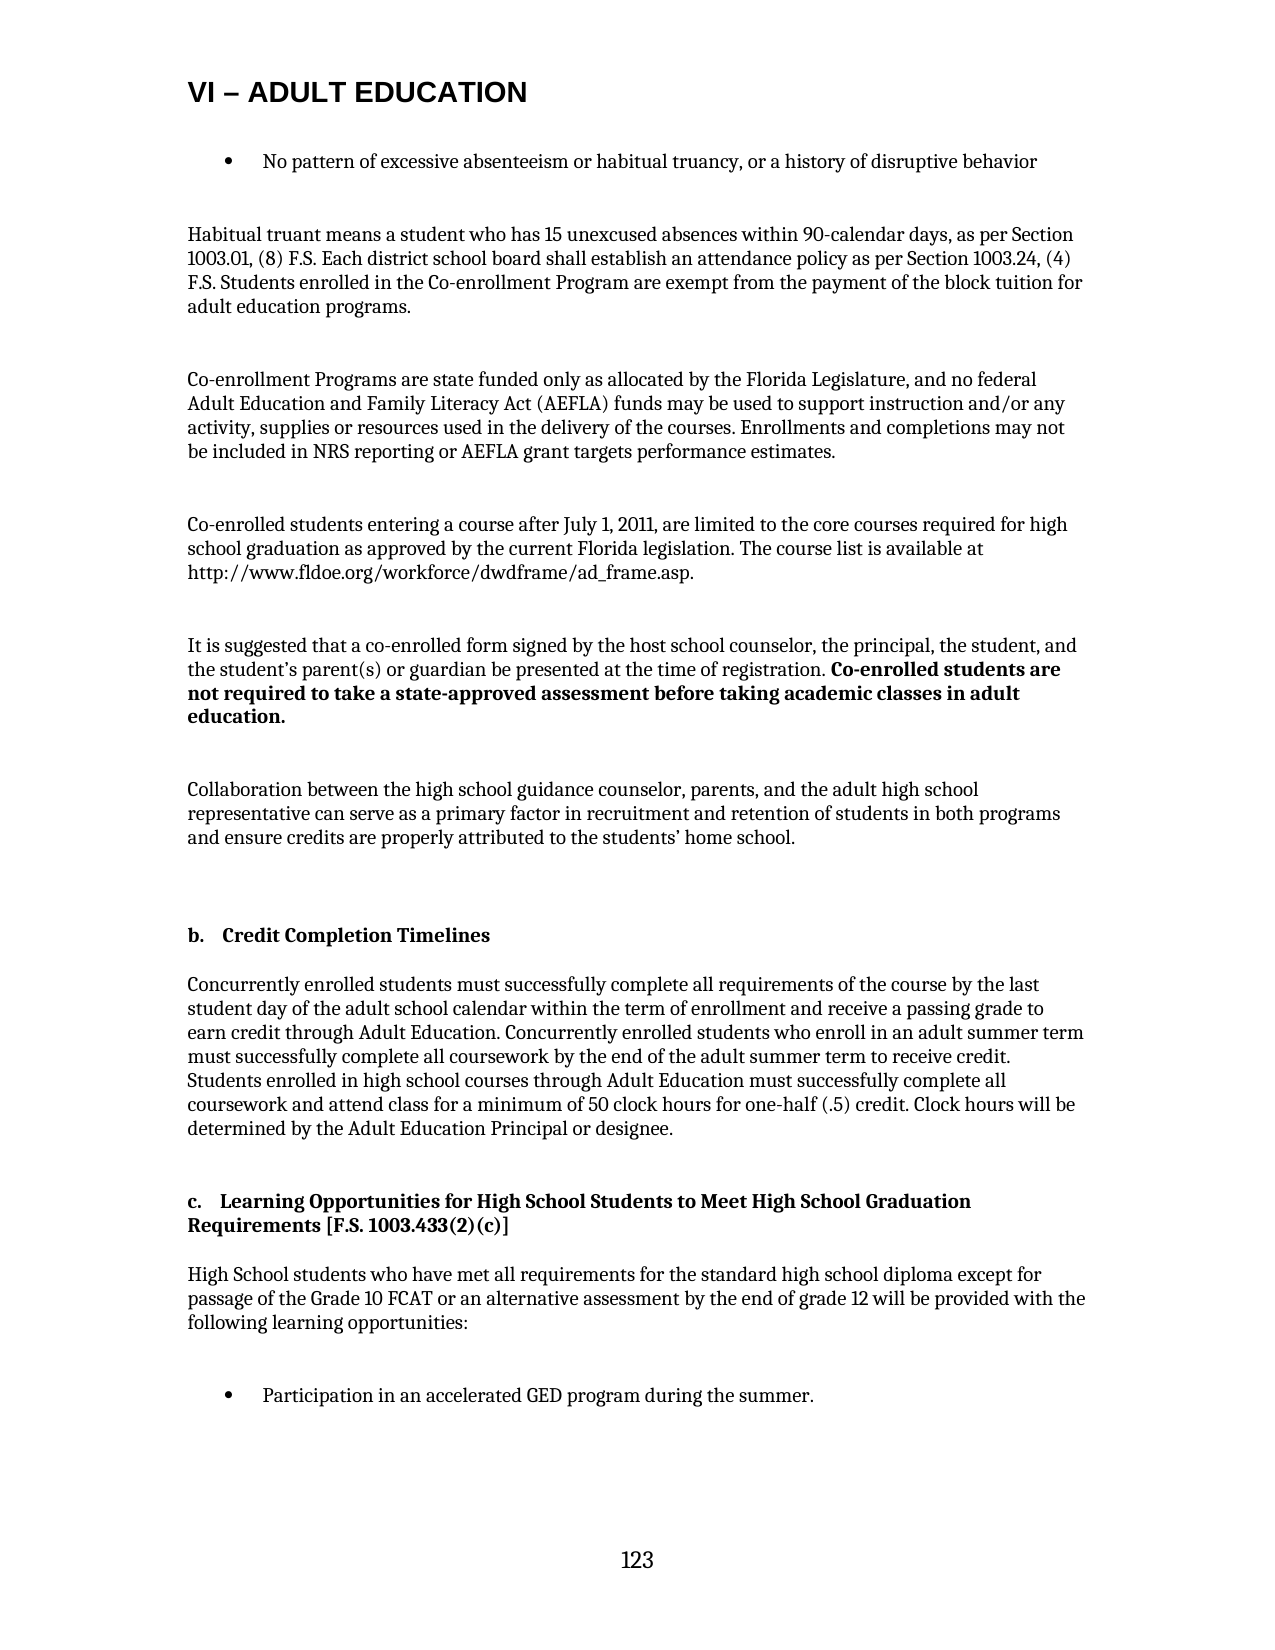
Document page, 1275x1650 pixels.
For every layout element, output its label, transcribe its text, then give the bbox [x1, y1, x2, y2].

list Participation in an accelerated GED program during the summer. [225, 1383, 1087, 1407]
text Concurrently enrolled students must successfully complete all requirements of the course by the last student day of the adult school calendar within the term of enrollment and receive a passing grade to earn credit through Adult Education. Concurrently enrolled students who enroll in an adult summer term must successfully complete all coursework by the end of the adult summer term to receive credit. Students enrolled in high school courses through Adult Education must successfully complete all coursework and attend class for a minimum of 50 clock hours for one-half (.5) credit. Clock hours will be determined by the Adult Education Principal or designee. [187, 973, 1087, 1141]
text Co-enrolled students entering a course after July 1, 2011, are limited to the core courses required for high school graduation as approved by the current Florida legislation. The course list is available at http://www.fldoe.org/workforce/dwdframe/ad_frame.asp. [187, 512, 1087, 584]
text Co-enrollment Programs are state funded only as allocated by the Florida Legislature, and no federal Adult Education and Family Literacy Act (AEFLA) funds may be used to support instruction and/or any activity, supplies or resources used in the delivery of the courses. Enrollments and completions may not be included in NRS reporting or AEFLA grant targets performance estimates. [187, 368, 1087, 463]
text It is suggested that a co-enrolled form signed by the host school counselor, the principal, the student, and the student’s parent(s) or guardian be presented at the time of registration. Co-enrolled students are not required to take a state-approved assessment before taking academic classes in adult education. [187, 633, 1087, 729]
text High School students who have met all requirements for the standard high school diploma except for passage of the Grade 10 FCAT or an alternative assessment by the end of grade 12 will be provided with the following learning opportunities: [187, 1262, 1087, 1334]
text Habitual truant means a student who has 15 unexcused absences within 90-calendar days, as per Section 1003.01, (8) F.S. Each district school board shall establish an attendance policy as per Section 1003.24, (4) F.S. Students enrolled in the Co-enrollment Program are exempt from the payment of the block tuition for adult education programs. [187, 223, 1087, 319]
text c. Learning Opportunities for High School Students to Meet High School Graduation Requirements [F.S. 1003.433(2)(c)] [187, 1189, 1087, 1237]
text b. Credit Completion Timelines [187, 924, 1087, 948]
list No pattern of excessive absenteeism or habitual truancy, or a history of disruptive behavior [225, 150, 1087, 174]
text Collaboration between the high school guidance counselor, parents, and the adult high school representative can serve as a primary factor in recruitment and retention of students in both programs and ensure credits are properly attributed to the students’ home school. [187, 778, 1087, 850]
